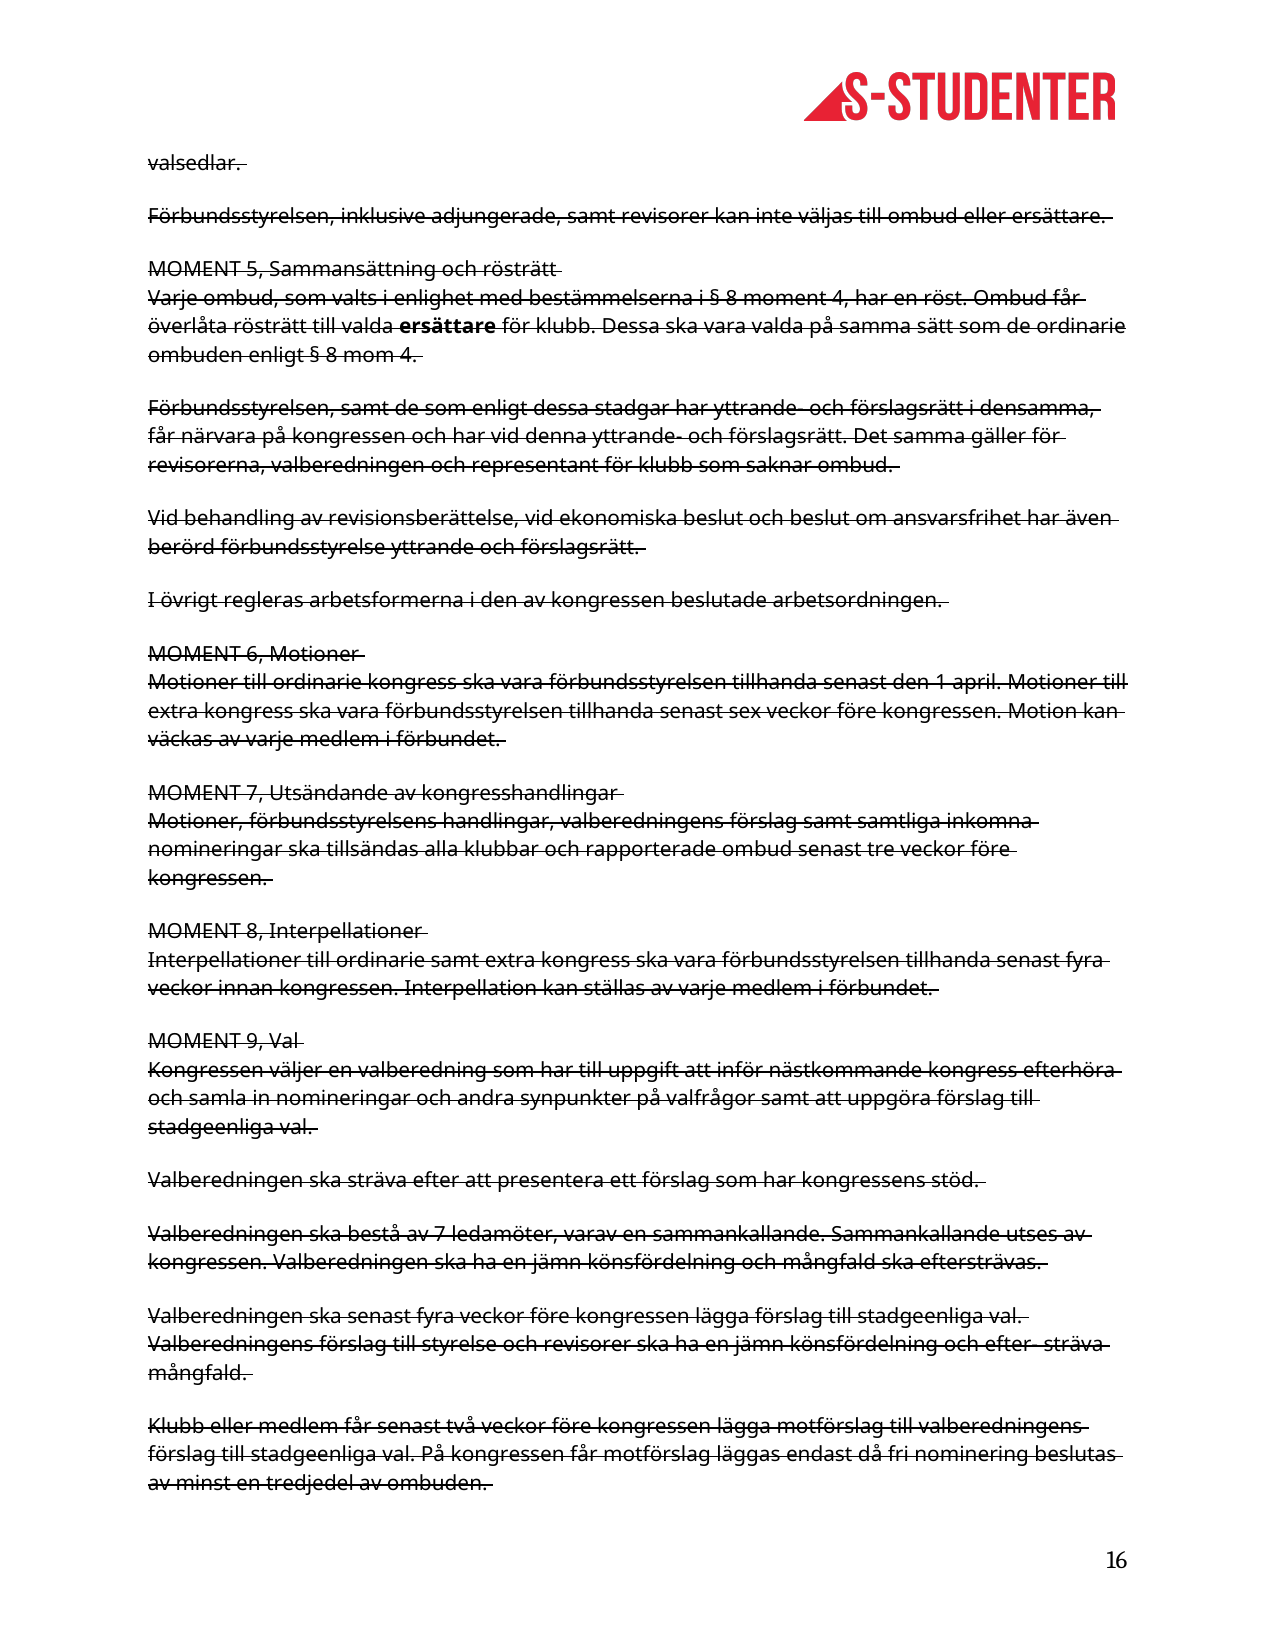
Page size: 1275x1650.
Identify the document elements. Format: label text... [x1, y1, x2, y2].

text Valberedningen ska senast fyra veckor före kongressen lägga förslag till stadgeenliga val. Valberedningens förslag till styrelse och revisorer ska ha en jämn könsfördelning och efter- sträva mångfald. [148, 1301, 1127, 1386]
text MOMENT 6, Motioner Motioner till ordinarie kongress ska vara förbundsstyrelsen tillhanda senast den 1 april. Motioner till extra kongress ska vara förbundsstyrelsen tillhanda senast sex veckor före kongressen. Motion kan väckas av varje medlem i förbundet. [148, 639, 1127, 683]
text Valberedningen ska sträva efter att presentera ett förslag som har kongressens stöd. [148, 1165, 1127, 1194]
text I övrigt regleras arbetsformerna i den av kongressen beslutade arbetsordningen. [148, 585, 1127, 614]
text MOMENT 9, Val Kongressen väljer en valberedning som har till uppgift att inför nästkommande kongress efterhöra och samla in nomineringar och andra synpunkter på valfrågor samt att uppgöra förslag till stadgeenliga val. [148, 1027, 1127, 1140]
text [148, 148, 1127, 176]
text MOMENT 8, Interpellationer Interpellationer till ordinarie samt extra kongress ska vara förbundsstyrelsen tillhanda senast fyra veckor innan kongressen. Interpellation kan ställas av varje medlem i förbundet. [148, 916, 1127, 1002]
text Klubb eller medlem får senast två veckor före kongressen lägga motförslag till valberedningens förslag till stadgeenliga val. På kongressen får motförslag läggas endast då fri nominering beslutas av minst en tredjedel av ombuden. [148, 1411, 1127, 1496]
text MOMENT 7, Utsändande av kongresshandlingar Motioner, förbundsstyrelsens handlingar, valberedningens förslag samt samtliga inkomna nomineringar ska tillsändas alla klubbar och rapporterade ombud senast tre veckor före kongressen. [148, 778, 1127, 891]
text MOMENT 6, Motioner Motioner till ordinarie kongress ska vara förbundsstyrelsen tillhanda senast den 1 april. Motioner till extra kongress ska vara förbundsstyrelsen tillhanda senast sex veckor före kongressen. Motion kan väckas av varje medlem i förbundet. [148, 685, 1127, 753]
text Vid behandling av revisionsberättelse, vid ekonomiska beslut och beslut om ansvarsfrihet har även berörd förbundsstyrelse yttrande och förslagsrätt. [148, 503, 1127, 560]
text Valberedningen ska bestå av 7 ledamöter, varav en sammankallande. Sammankallande utses av kongressen. Valberedningen ska ha en jämn könsfördelning och mångfald ska eftersträvas. [148, 1219, 1127, 1276]
text MOMENT 5, Sammansättning och rösträtt Varje ombud, som valts i enlighet med bestämmelserna i § 8 moment 4, har en röst. Ombud får överlåta rösträtt till valda ersättare för klubb. Dessa ska vara valda på samma sätt som de ordinarie ombuden enligt § 8 mom 4. [148, 254, 1127, 368]
text Förbundsstyrelsen, inklusive adjungerade, samt revisorer kan inte väljas till ombud eller ersättare. [148, 201, 1127, 229]
text Förbundsstyrelsen, samt de som enligt dessa stadgar har yttrande- och förslagsrätt i densamma, får närvara på kongressen och har vid denna yttrande- och förslagsrätt. Det samma gäller för revisorerna, valberedningen och representant för klubb som saknar ombud. [148, 393, 1127, 478]
